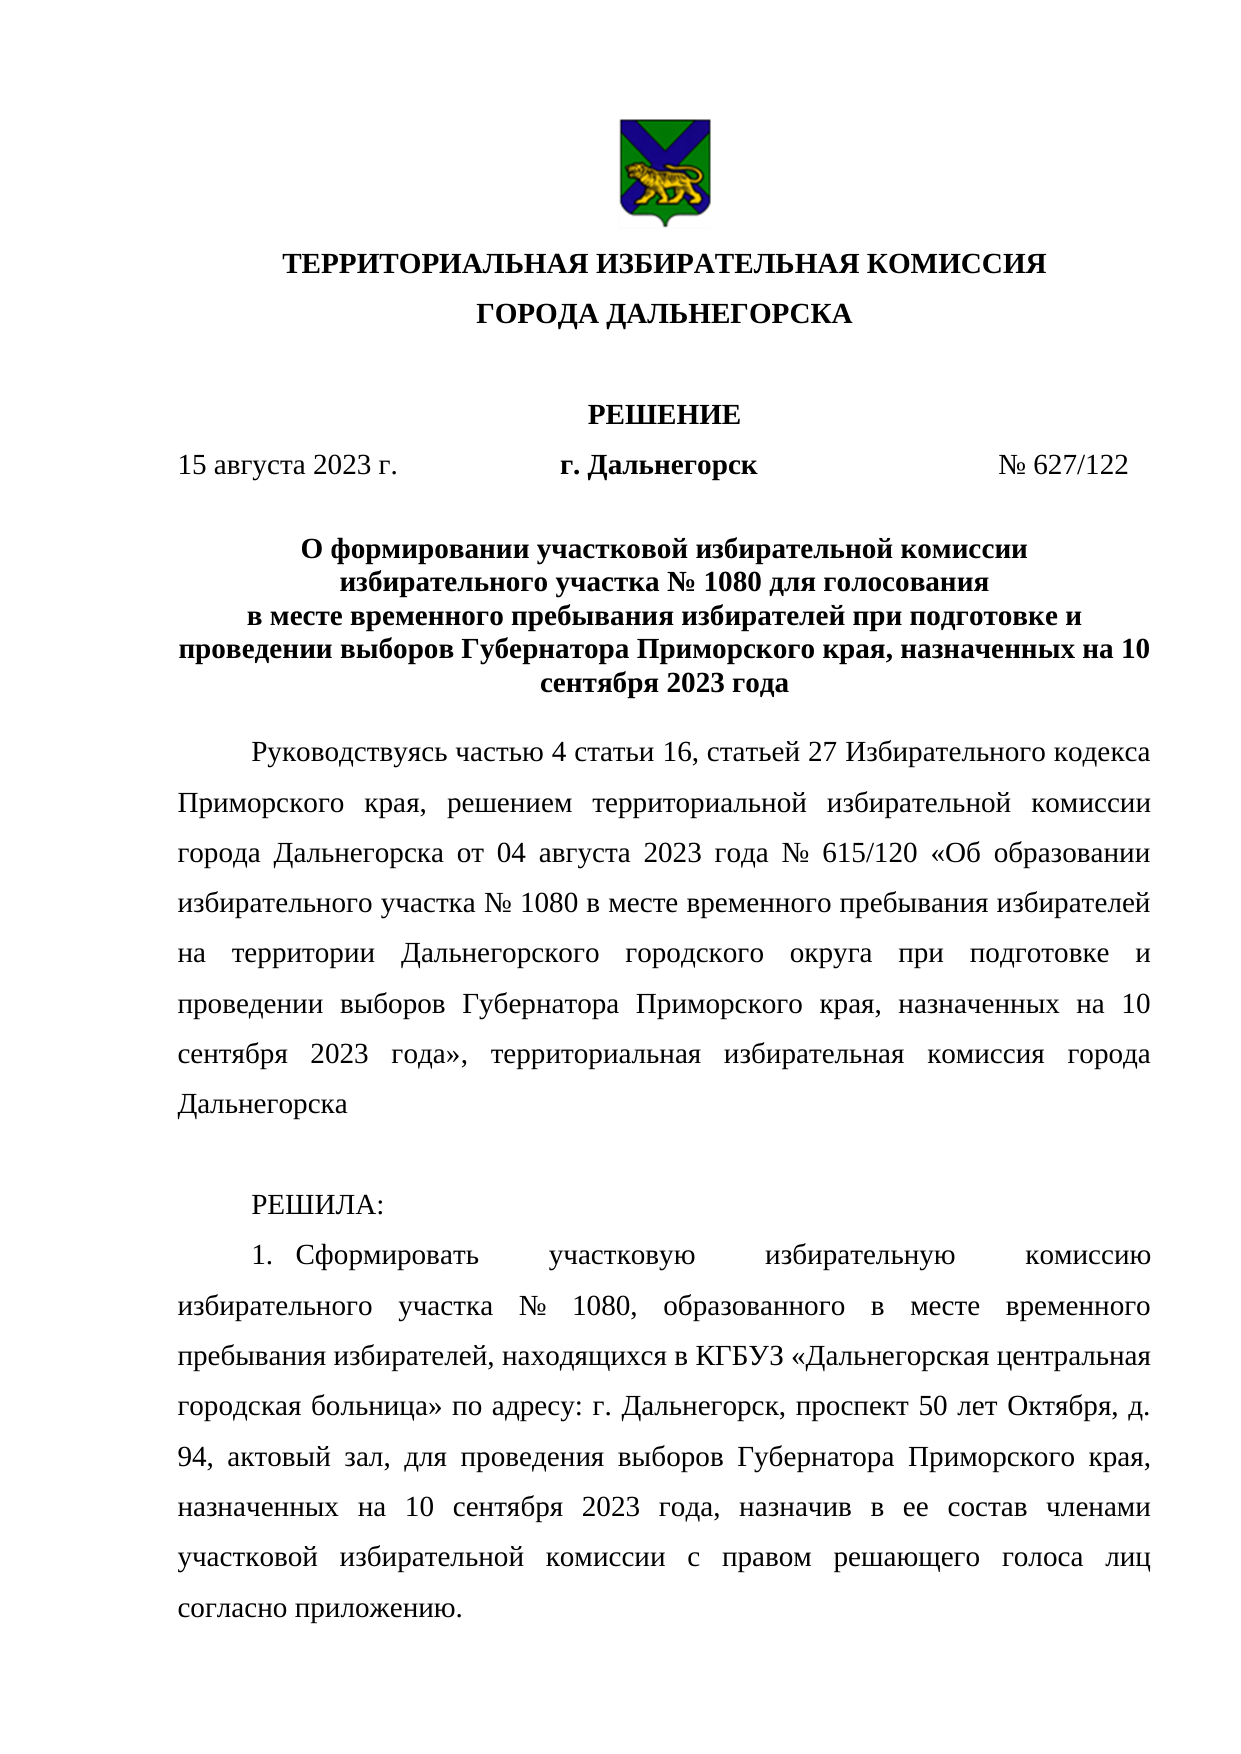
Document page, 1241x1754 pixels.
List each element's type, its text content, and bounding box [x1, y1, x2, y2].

text О формировании участковой избирательной комиссии [177, 531, 1152, 564]
text ТЕРРИТОРИАЛЬНАЯ ИЗБИРАТЕЛЬНАЯ КОМИССИЯ [177, 246, 1152, 279]
list Сформировать участковую избирательную комиссию избирательного участка № 1080, образованного в месте временного пребывания избирателей, находящихся в КГБУЗ «Дальнегорская центральная городская больница» по адресу: г. Дальнегорск, проспект 50 лет Октября, д. 94, актовый зал, для проведения выборов Губернатора Приморского края, назначенных на 10 сентября 2023 года, назначив в ее состав членами участковой избирательной комиссии с правом решающего голоса лиц согласно приложению. [177, 1237, 1152, 1623]
text 15 августа 2023 г. г. Дальнегорск № 627/122 [177, 447, 1152, 481]
text ГОРОДА ДАЛЬНЕГОРСКА [177, 296, 1152, 330]
picture [617, 118, 712, 230]
text в месте временного пребывания избирателей при подготовке и проведении выборов Губернатора Приморского края, назначенных на 10 сентября 2023 года [177, 598, 1152, 699]
text Руководствуясь частью 4 статьи 16, статьей 27 Избирательного кодекса Приморского края, решением территориальной избирательной комиссии города Дальнегорска от 04 августа 2023 года № 615/120 «Об образовании избирательного участка № 1080 в месте временного пребывания избирателей на территории Дальнегорского городского округа при подготовке и проведении выборов Губернатора Приморского края, назначенных на 10 сентября 2023 года», территориальная избирательная комиссия города Дальнегорска [177, 734, 1152, 1120]
text РЕШЕНИЕ [177, 397, 1152, 430]
text РЕШИЛА: [177, 1187, 1152, 1221]
text избирательного участка № 1080 для голосования [177, 564, 1152, 598]
